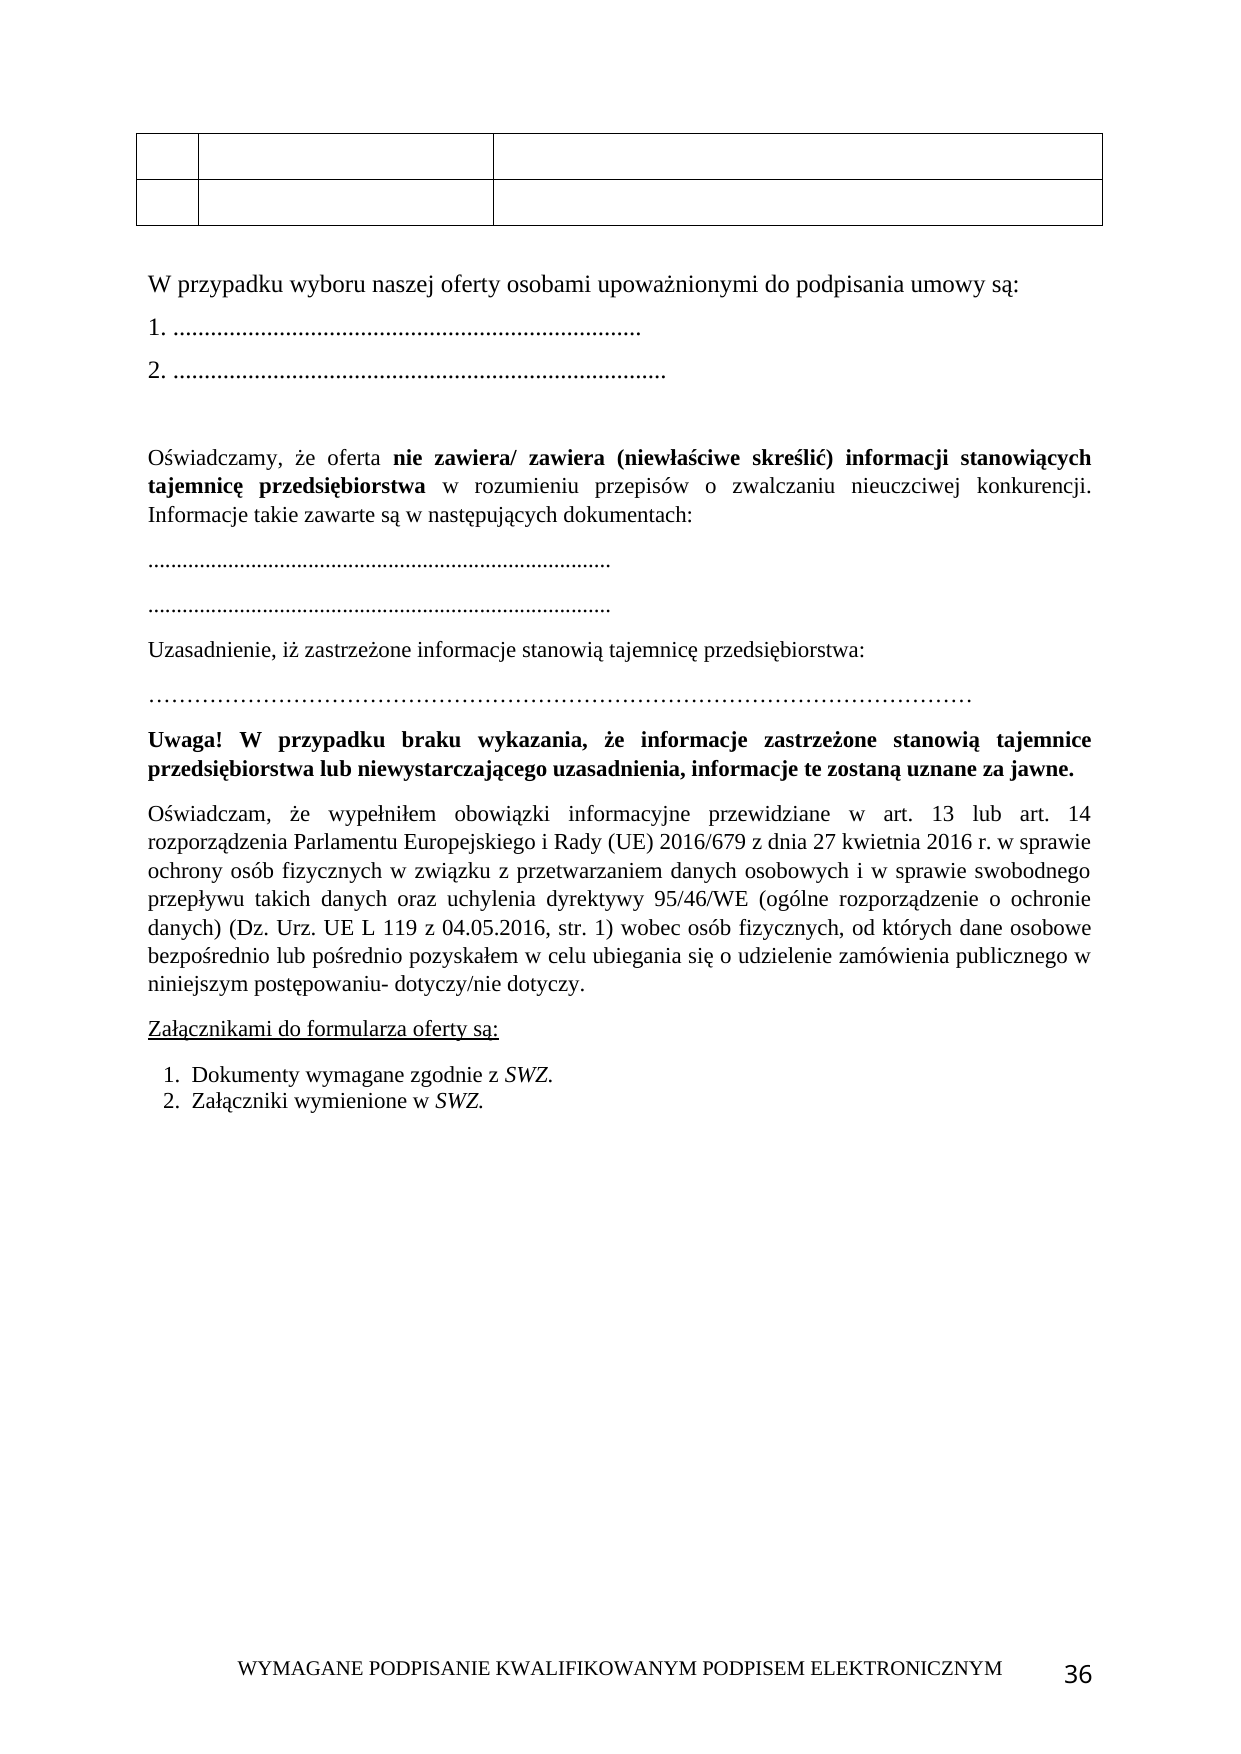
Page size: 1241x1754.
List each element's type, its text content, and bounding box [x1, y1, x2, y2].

text Oświadczam, że wypełniłem obowiązki informacyjne przewidziane w art. 13 lub art. 14 rozporządzenia Parlamentu Europejskiego i Rady (UE) 2016/679 z dnia 27 kwietnia 2016 r. w sprawie ochrony osób fizycznych w związku z przetwarzaniem danych osobowych i w sprawie swobodnego przepływu takich danych oraz uchylenia dyrektywy 95/46/WE (ogólne rozporządzenie o ochronie danych) (Dz. Urz. UE L 119 z 04.05.2016, str. 1) wobec osób fizycznych, od których dane osobowe bezpośrednio lub pośrednio pozyskałem w celu ubiegania się o udzielenie zamówienia publicznego w niniejszym postępowaniu- dotyczy/nie dotyczy. [148, 800, 1093, 997]
list Załączniki wymienione w SWZ. [163, 1087, 1093, 1113]
text Oświadczamy, że oferta nie zawiera/ zawiera (niewłaściwe skreślić) informacji stanowiących tajemnicę przedsiębiorstwa w rozumieniu przepisów o zwalczaniu nieuczciwej konkurencji. Informacje takie zawarte są w następujących dokumentach: [148, 444, 1093, 527]
text ................................................................................. [148, 591, 1093, 617]
table_cell [199, 180, 493, 225]
text 2. ............................................................................... [148, 356, 1093, 384]
list Dokumenty wymagane zgodnie z SWZ. [163, 1061, 1093, 1087]
table_cell [137, 134, 198, 179]
table_cell [199, 134, 493, 179]
text ................................................................................. [148, 546, 1093, 572]
table_cell [494, 180, 1102, 225]
text W przypadku wyboru naszej oferty osobami upoważnionymi do podpisania umowy są: [148, 269, 1093, 298]
table_cell [137, 180, 198, 225]
text ……………………………………………………………………………………………… [148, 681, 1093, 707]
table_cell [494, 134, 1102, 179]
text Uzasadnienie, iż zastrzeżone informacje stanowią tajemnicę przedsiębiorstwa: [148, 636, 1093, 662]
text 1. ........................................................................... [148, 312, 1093, 341]
text Załącznikami do formularza oferty są: [148, 1016, 1093, 1042]
text Uwaga! W przypadku braku wykazania, że informacje zastrzeżone stanowią tajemnice przedsiębiorstwa lub niewystarczającego uzasadnienia, informacje te zostaną uznane za jawne. [148, 726, 1093, 781]
